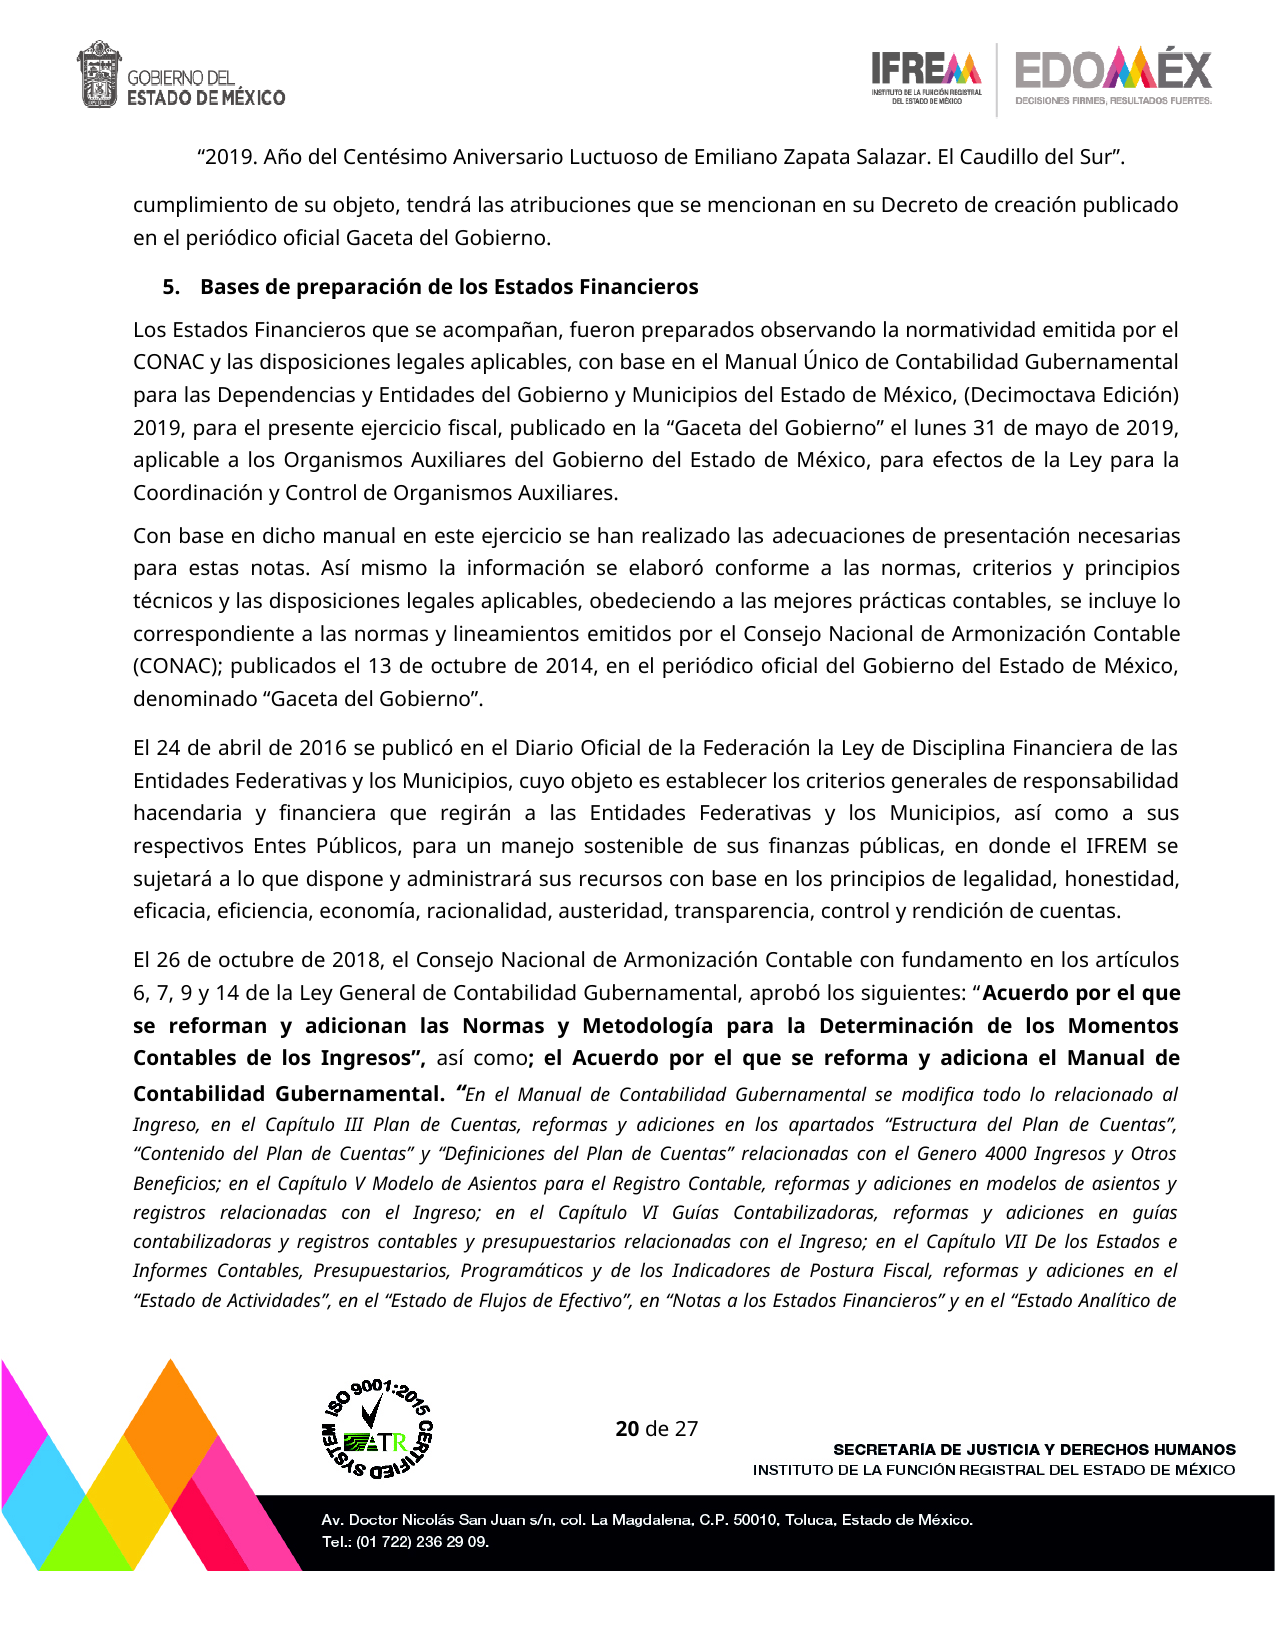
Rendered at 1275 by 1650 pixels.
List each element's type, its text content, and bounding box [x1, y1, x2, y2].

text Con base en dicho manual en este ejercicio se han realizado las adecuaciones de presentación necesarias para estas notas. Así mismo la información se elaboró conforme a las normas, criterios y principios técnicos y las disposiciones legales aplicables, obedeciendo a las mejores prácticas contables, se incluye lo correspondiente a las normas y lineamientos emitidos por el Consejo Nacional de Armonización Contable (CONAC); publicados el 13 de octubre de 2014, en el periódico oficial del Gobierno del Estado de México, denominado “Gaceta del Gobierno”. [133, 521, 1181, 712]
list Bases de preparación de los Estados Financieros [162, 272, 1181, 301]
picture [34, 26, 1242, 135]
picture [1, 1338, 1275, 1571]
text El 24 de abril de 2016 se publicó en el Diario Oficial de la Federación la Ley de Disciplina Financiera de las Entidades Federativas y los Municipios, cuyo objeto es establecer los criterios generales de responsabilidad hacendaria y financiera que regirán a las Entidades Federativas y los Municipios, así como a sus respectivos Entes Públicos, para un manejo sostenible de sus finanzas públicas, en donde el IFREM se sujetará a lo que dispone y administrará sus recursos con base en los principios de legalidad, honestidad, eficacia, eficiencia, economía, racionalidad, austeridad, transparencia, control y rendición de cuentas. [133, 733, 1181, 925]
text Los Estados Financieros que se acompañan, fueron preparados observando la normatividad emitida por el CONAC y las disposiciones legales aplicables, con base en el Manual Único de Contabilidad Gubernamental para las Dependencias y Entidades del Gobierno y Municipios del Estado de México, (Decimoctava Edición) 2019, para el presente ejercicio fiscal, publicado en la “Gaceta del Gobierno” el lunes 31 de mayo de 2019, aplicable a los Organismos Auxiliares del Gobierno del Estado de México, para efectos de la Ley para la Coordinación y Control de Organismos Auxiliares. [133, 315, 1181, 506]
